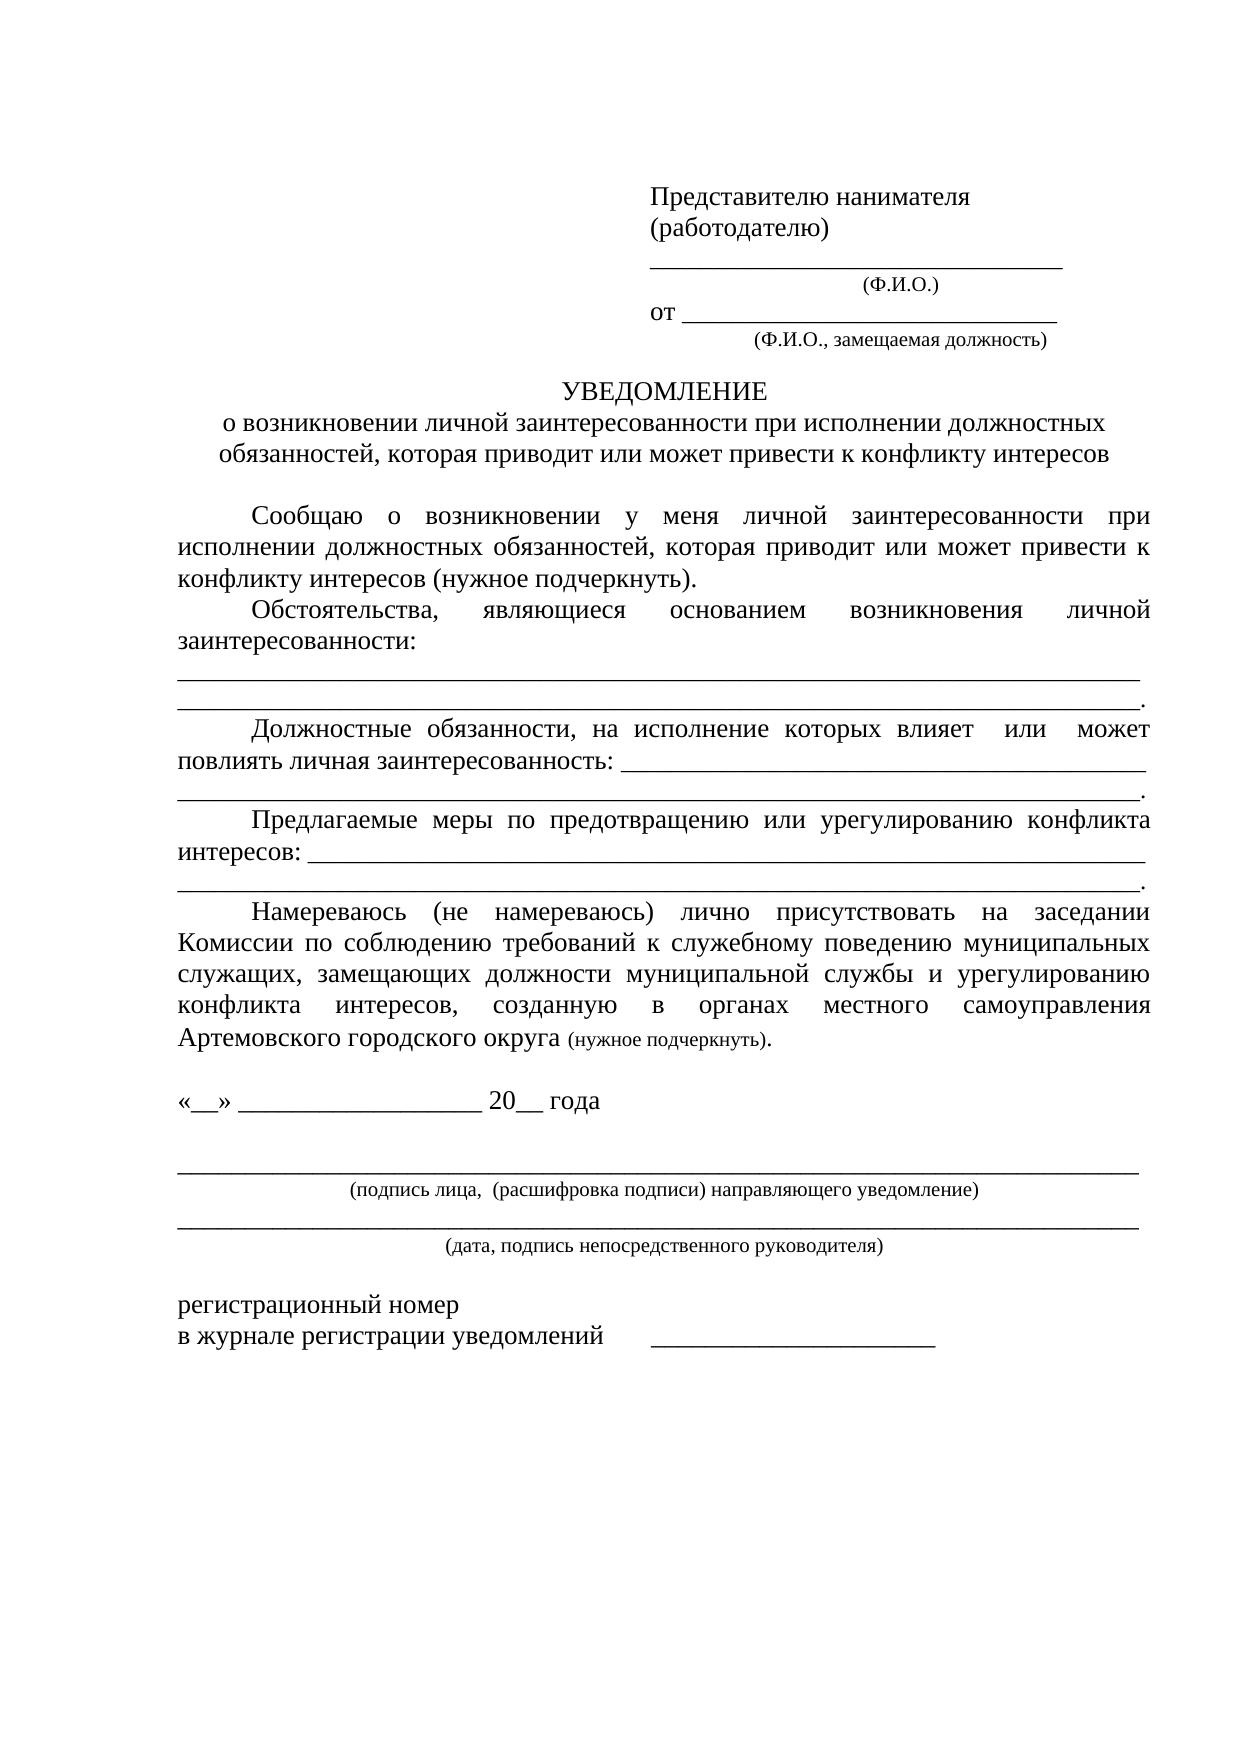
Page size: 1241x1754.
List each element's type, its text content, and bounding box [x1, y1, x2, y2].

text о возникновении личной заинтересованности при исполнении должностных обязанностей, которая приводит или может привести к конфликту интересов [177, 406, 1152, 468]
text Намереваюсь (не намереваюсь) лично присутствовать на заседании Комиссии по соблюдению требований к служебному поведению муниципальных служащих, замещающих должности муниципальной службы и урегулированию конфликта интересов, созданную в органах местного самоуправления Артемовского городского округа (нужное подчеркнуть). [177, 895, 1152, 1053]
text (дата, подпись непосредственного руководителя) [177, 1233, 1152, 1257]
text _________________________________ [650, 243, 1152, 271]
text в журнале регистрации уведомлений _____________________ [177, 1319, 1152, 1350]
text _____________________________________________________________________________. [177, 775, 1152, 804]
text Предлагаемые меры по предотвращению или урегулированию конфликта интересов: ___________________________________________________________________ [177, 804, 1152, 866]
text (подпись лица, (расшифровка подписи) направляющего уведомление) [177, 1177, 1152, 1201]
text (Ф.И.О.) [650, 271, 1152, 296]
text (Ф.И.О., замещаемая должность) [650, 327, 1152, 351]
text _____________________________________________________________________________. [177, 866, 1152, 895]
text УВЕДОМЛЕНИЕ [177, 375, 1152, 406]
text Должностные обязанности, на исполнение которых влияет или может повлиять личная заинтересованность: __________________________________________ [177, 713, 1152, 775]
text Сообщаю о возникновении у меня личной заинтересованности при исполнении должностных обязанностей, которая приводит или может привести к конфликту интересов (нужное подчеркнуть). [177, 499, 1152, 593]
text __________________________________________________________________________________________________________________________________________________________. [177, 655, 1152, 713]
text «__» __________________ 20__ года [177, 1084, 1152, 1115]
text регистрационный номер [177, 1288, 1152, 1319]
text _______________________________________________________________________ [177, 1146, 1152, 1177]
text от ______________________________ [650, 296, 1152, 327]
text _______________________________________________________________________ [177, 1201, 1152, 1233]
text Представителю нанимателя (работодателю) [650, 180, 1152, 243]
text Обстоятельства, являющиеся основанием возникновения личной заинтересованности: [177, 593, 1152, 655]
